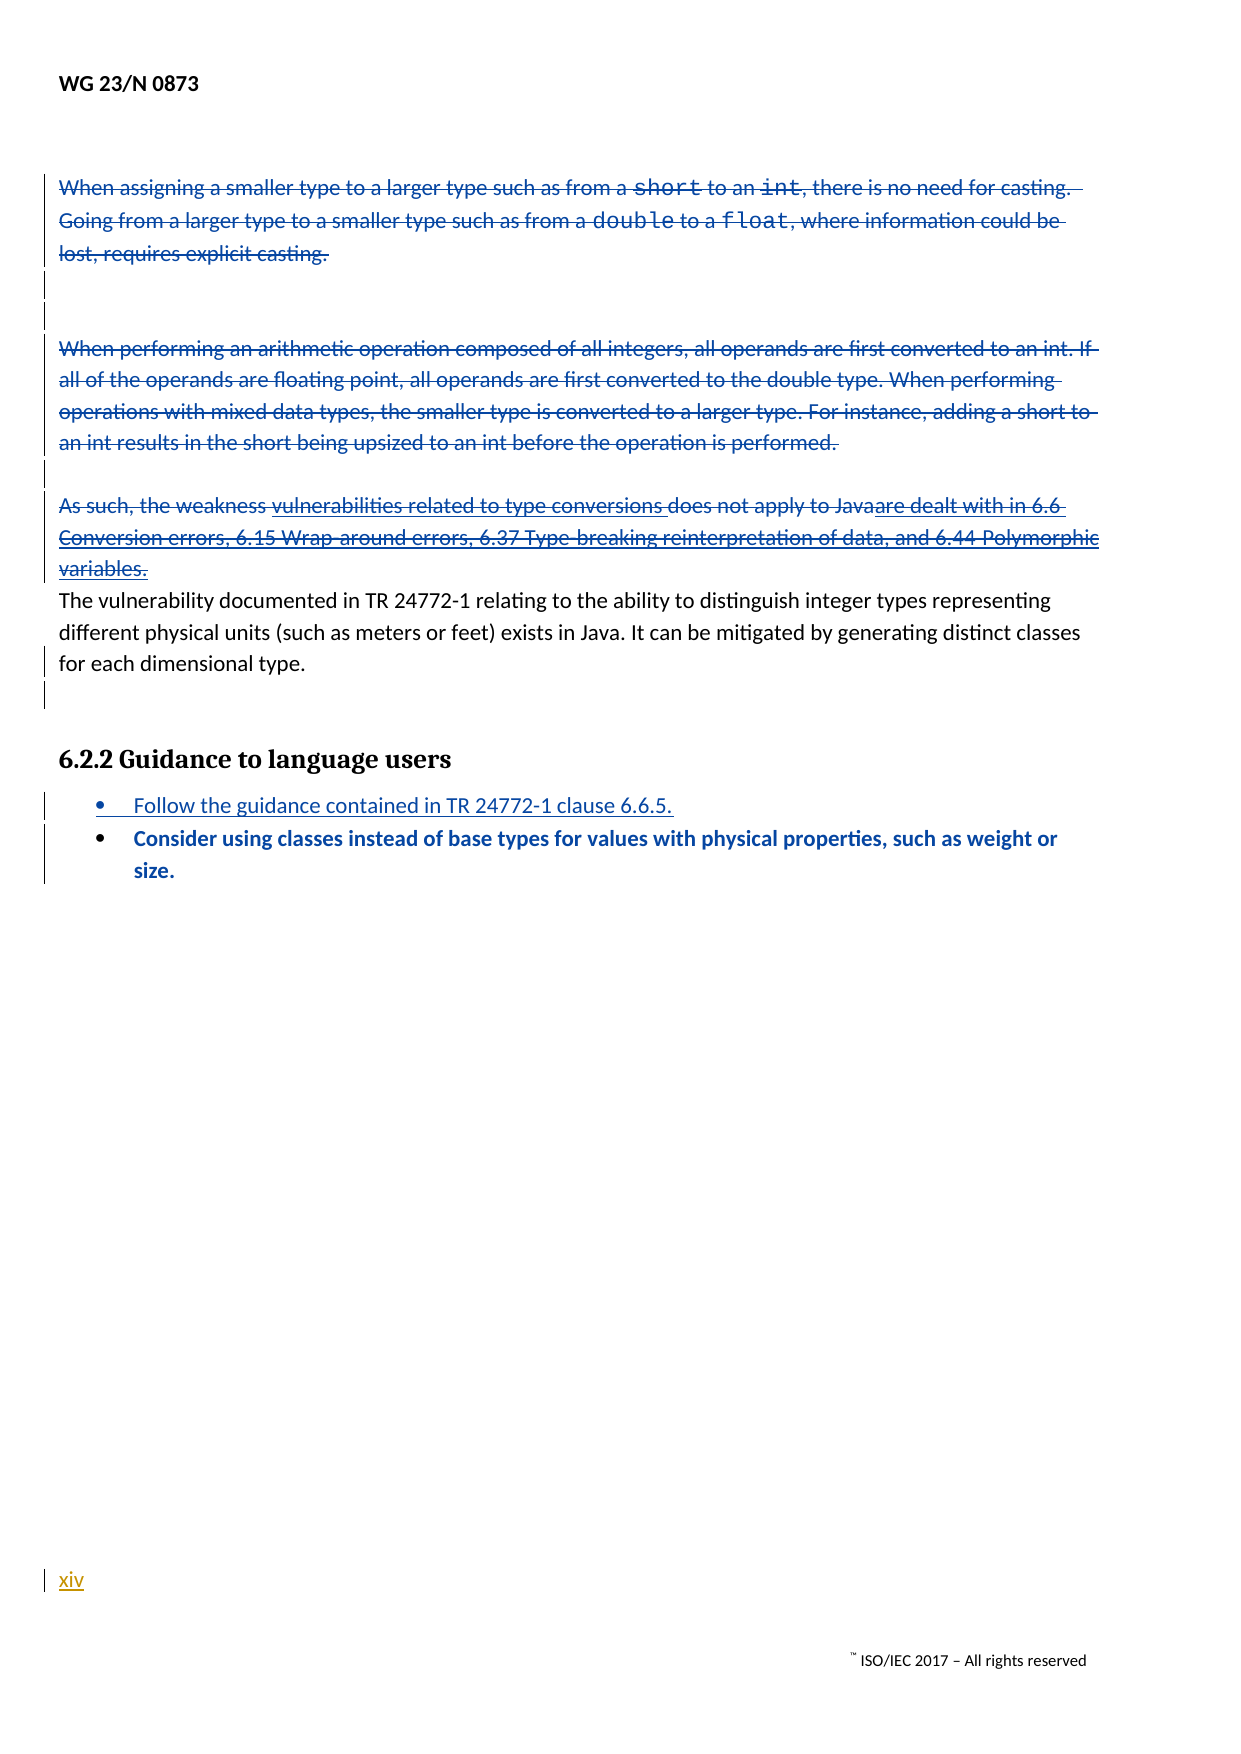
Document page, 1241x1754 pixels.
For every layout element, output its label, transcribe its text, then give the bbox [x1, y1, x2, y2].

text The vulnerability documented in TR 24772-1 relating to the ability to distinguish integer types representing different physical units (such as meters or feet) exists in Java. It can be mitigated by generating distinct classes for each dimensional type. [58, 586, 1099, 677]
list Consider using classes instead of base types for values with physical properties, such as weight or size. [96, 824, 1099, 884]
text 6.2.2 Guidance to language users [58, 744, 1099, 775]
